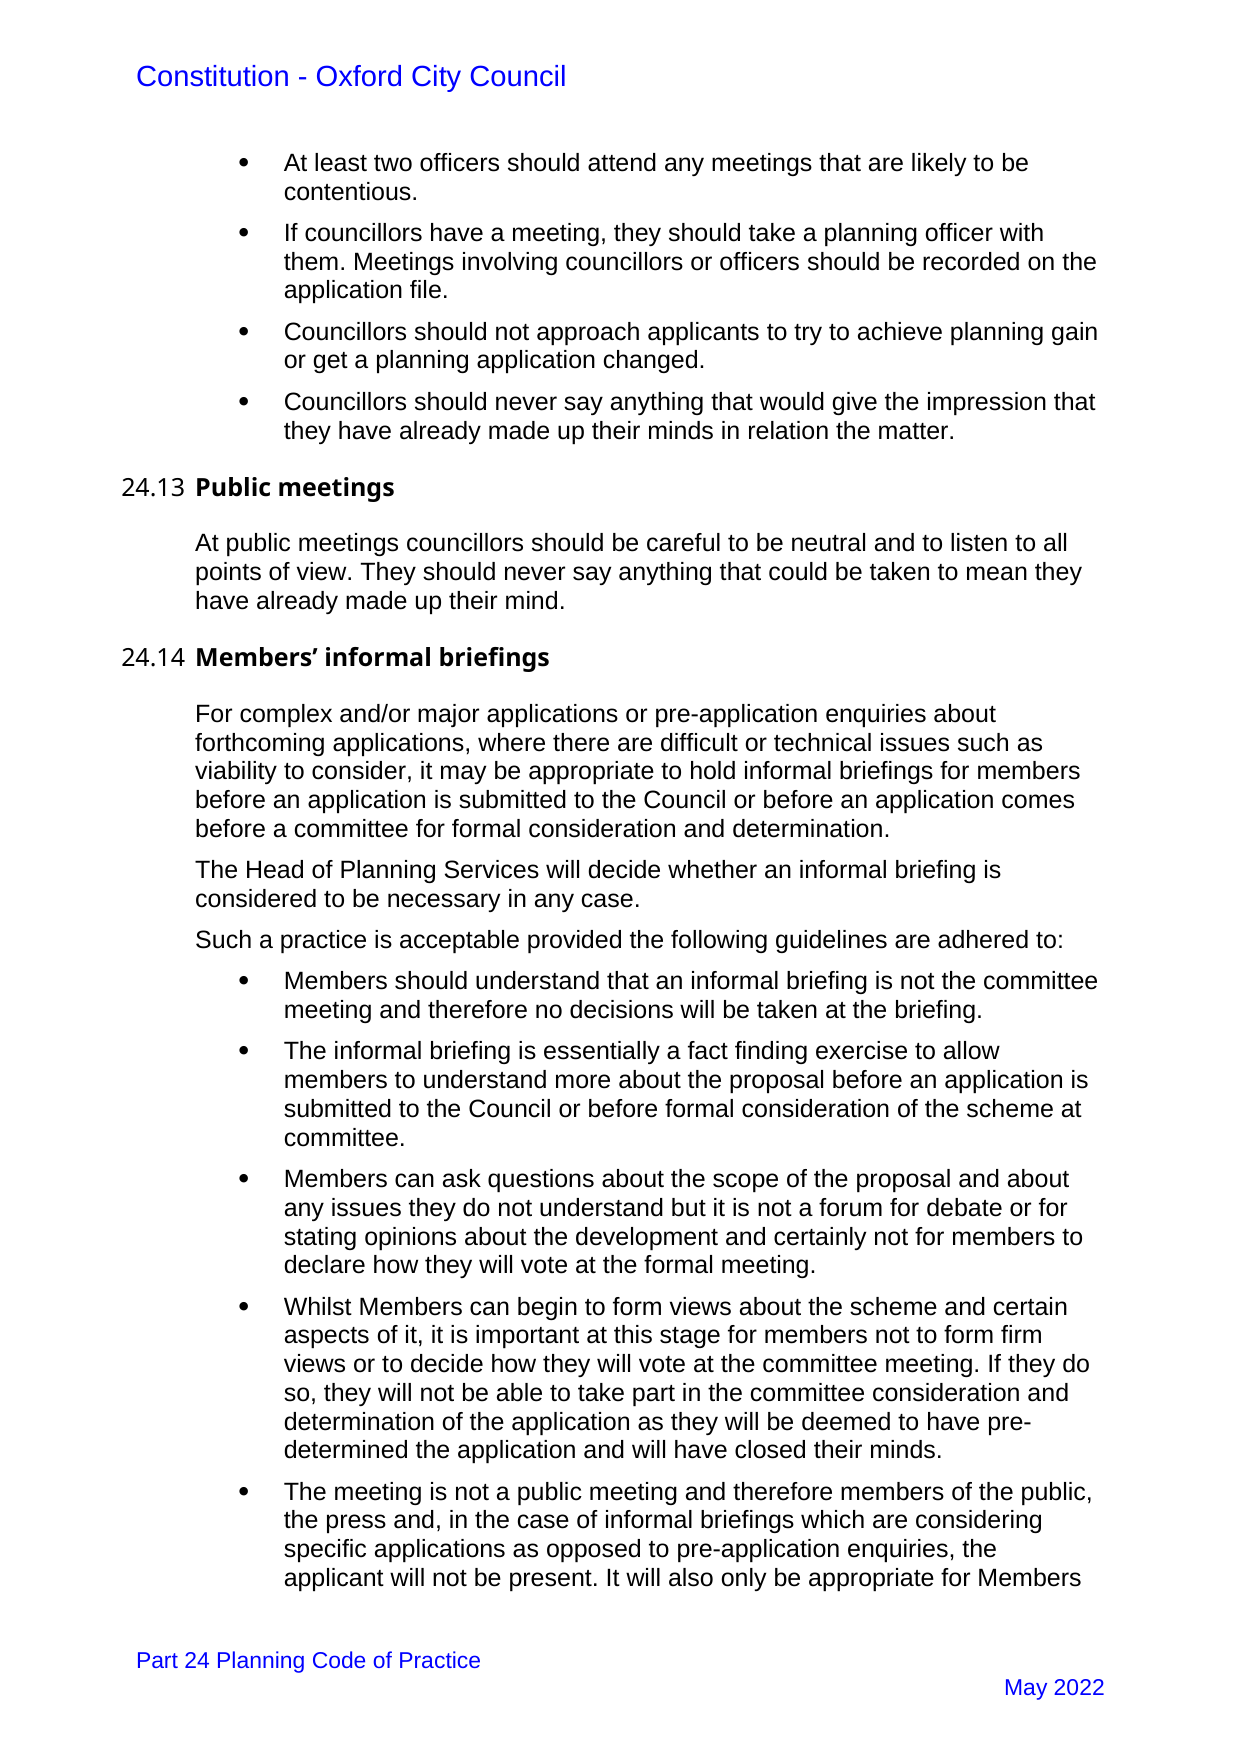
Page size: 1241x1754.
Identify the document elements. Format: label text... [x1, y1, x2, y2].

text Members should understand that an informal briefing is not the committee meeting and therefore no decisions will be taken at the briefing. [239, 966, 1104, 1024]
text The informal briefing is essentially a fact finding exercise to allow members to understand more about the proposal before an application is submitted to the Council or before formal consideration of the scheme at committee. [239, 1036, 1104, 1151]
subtitle Members’ informal briefings [121, 640, 1104, 674]
text Whilst Members can begin to form views about the scheme and certain aspects of it, it is important at this stage for members not to form firm views or to decide how they will vote at the committee meeting. If they do so, they will not be able to take part in the committee consideration and determination of the application as they will be deemed to have pre-determined the application and will have closed their minds. [239, 1292, 1104, 1464]
text Members can ask questions about the scope of the proposal and about any issues they do not understand but it is not a forum for debate or for stating opinions about the development and certainly not for members to declare how they will vote at the formal meeting. [239, 1164, 1104, 1279]
text The Head of Planning Services will decide whether an informal briefing is considered to be necessary in any case. [195, 855, 1104, 912]
text Councillors should never say anything that would give the impression that they have already made up their minds in relation the matter. [239, 387, 1104, 444]
text At least two officers should attend any meetings that are likely to be contentious. [239, 148, 1104, 205]
text For complex and/or major applications or pre-application enquiries about forthcoming applications, where there are difficult or technical issues such as viability to consider, it may be appropriate to hold informal briefings for members before an application is submitted to the Council or before an application comes before a committee for formal consideration and determination. [195, 699, 1104, 842]
subtitle Public meetings [121, 469, 1104, 503]
text Such a practice is acceptable provided the following guidelines are adhered to: [195, 925, 1104, 954]
text At public meetings councillors should be careful to be neutral and to listen to all points of view. They should never say anything that could be taken to mean they have already made up their mind. [195, 528, 1104, 615]
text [239, 1477, 1104, 1592]
text If councillors have a meeting, they should take a planning officer with them. Meetings involving councillors or officers should be recorded on the application file. [239, 218, 1104, 304]
text Councillors should not approach applicants to try to achieve planning gain or get a planning application changed. [239, 317, 1104, 374]
